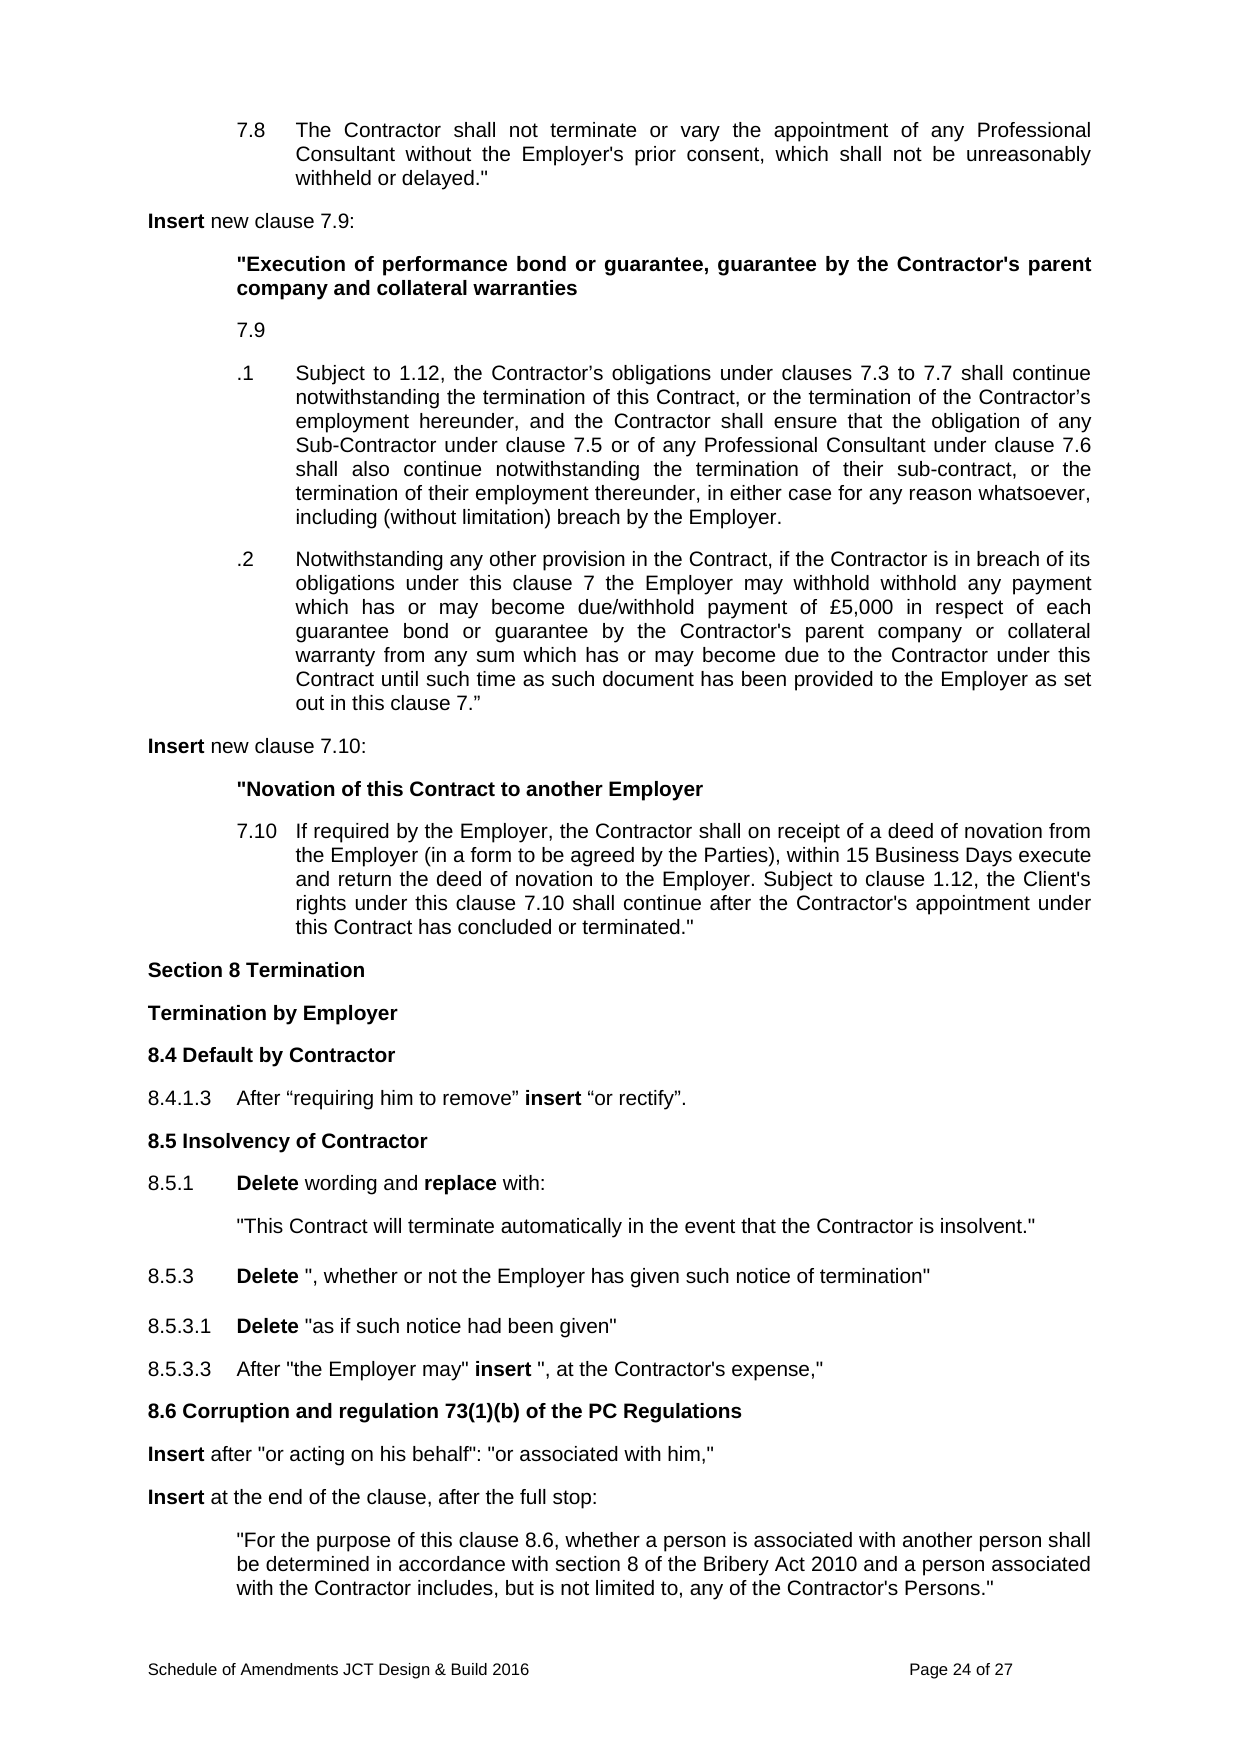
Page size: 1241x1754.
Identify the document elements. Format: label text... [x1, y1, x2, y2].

text 7.10 If required by the Employer, the Contractor shall on receipt of a deed of novation from the Employer (in a form to be agreed by the Parties), within 15 Business Days execute and return the deed of novation to the Employer. Subject to clause 1.12, the Client's rights under this clause 7.10 shall continue after the Contractor's appointment under this Contract has concluded or terminated." [148, 819, 1092, 939]
text Insert after "or acting on his behalf": "or associated with him," [148, 1442, 1092, 1466]
text 8.5.1 Delete wording and replace with: [148, 1171, 1092, 1195]
text 7.8 The Contractor shall not terminate or vary the appointment of any Professional Consultant without the Employer's prior consent, which shall not be unreasonably withheld or delayed." [236, 118, 1092, 190]
text Insert new clause 7.9: [148, 209, 1092, 233]
text 8.5.3.3 After "the Employer may" insert ", at the Contractor's expense," [148, 1357, 1092, 1381]
text Section 8 Termination [148, 958, 1092, 982]
text "This Contract will terminate automatically in the event that the Contractor is insolvent." [148, 1214, 1092, 1238]
text 8.4 Default by Contractor [148, 1043, 1092, 1067]
text Insert at the end of the clause, after the full stop: [148, 1485, 1092, 1509]
text 7.9 [236, 318, 1092, 342]
text .2 Notwithstanding any other provision in the Contract, if the Contractor is in breach of its obligations under this clause 7 the Employer may withhold withhold any payment which has or may become due/withhold payment of £5,000 in respect of each guarantee bond or guarantee by the Contractor's parent company or collateral warranty from any sum which has or may become due to the Contractor under this Contract until such time as such document has been provided to the Employer as set out in this clause 7.” [148, 547, 1092, 715]
text 8.6 Corruption and regulation 73(1)(b) of the PC Regulations [148, 1399, 1092, 1423]
text Insert new clause 7.10: [148, 734, 1092, 758]
text Termination by Employer [148, 1000, 1092, 1024]
text 8.5.3.1 Delete "as if such notice had been given" [148, 1307, 1092, 1338]
text 8.5 Insolvency of Contractor [148, 1128, 1092, 1152]
text "For the purpose of this clause 8.6, whether a person is associated with another person shall be determined in accordance with section 8 of the Bribery Act 2010 and a person associated with the Contractor includes, but is not limited to, any of the Contractor's Persons." [236, 1527, 1092, 1599]
text "Novation of this Contract to another Employer [148, 776, 1092, 800]
text "Execution of performance bond or guarantee, guarantee by the Contractor's parent company and collateral warranties [236, 251, 1092, 299]
text 8.5.3 Delete ", whether or not the Employer has given such notice of termination" [148, 1257, 1092, 1288]
text .1 Subject to 1.12, the Contractor’s obligations under clauses 7.3 to 7.7 shall continue notwithstanding the termination of this Contract, or the termination of the Contractor’s employment hereunder, and the Contractor shall ensure that the obligation of any Sub-Contractor under clause 7.5 or of any Professional Consultant under clause 7.6 shall also continue notwithstanding the termination of their sub-contract, or the termination of their employment thereunder, in either case for any reason whatsoever, including (without limitation) breach by the Employer. [236, 361, 1092, 528]
text 8.4.1.3 After “requiring him to remove” insert “or rectify”. [148, 1086, 1092, 1110]
